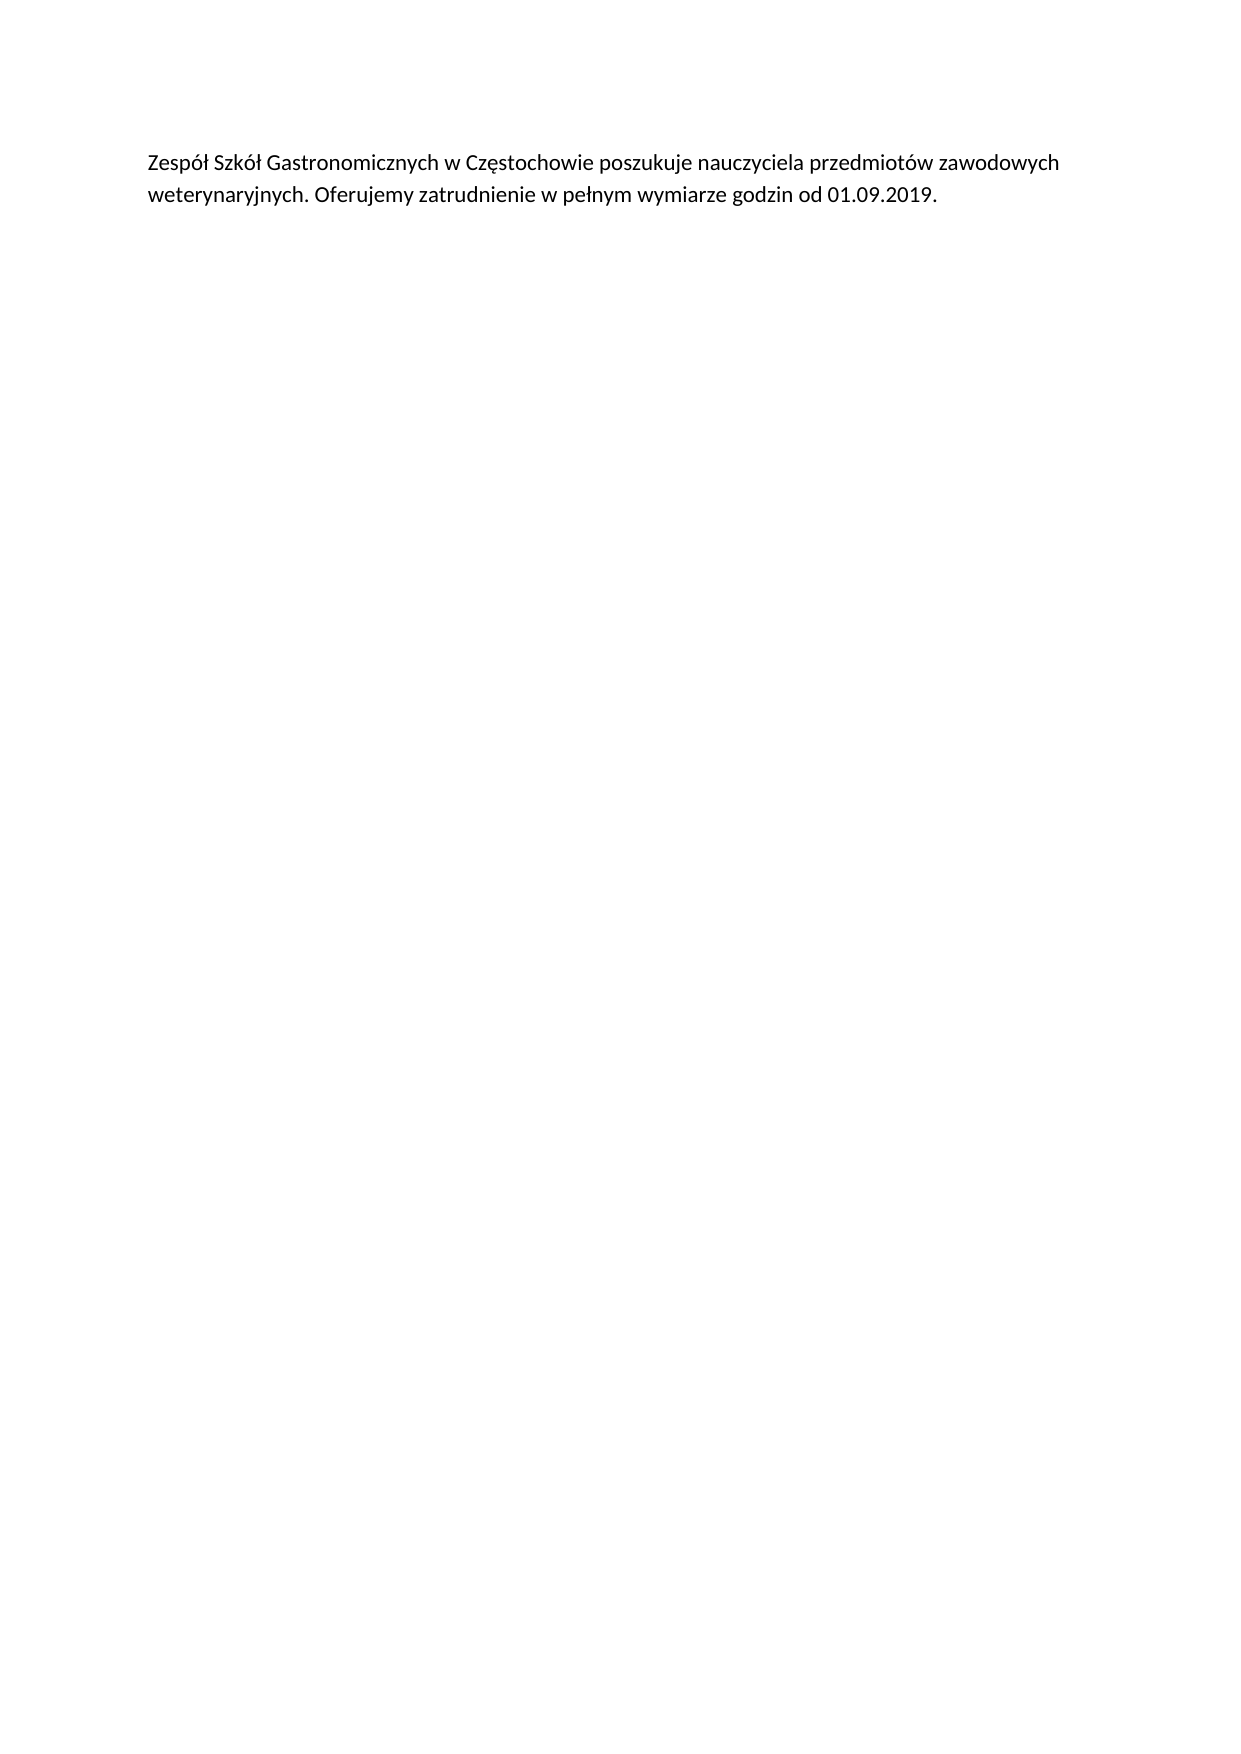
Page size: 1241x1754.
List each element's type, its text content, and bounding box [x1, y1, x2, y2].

text Zespół Szkół Gastronomicznych w Częstochowie poszukuje nauczyciela przedmiotów zawodowych weterynaryjnych. Oferujemy zatrudnienie w pełnym wymiarze godzin od 01.09.2019. [148, 148, 1093, 208]
